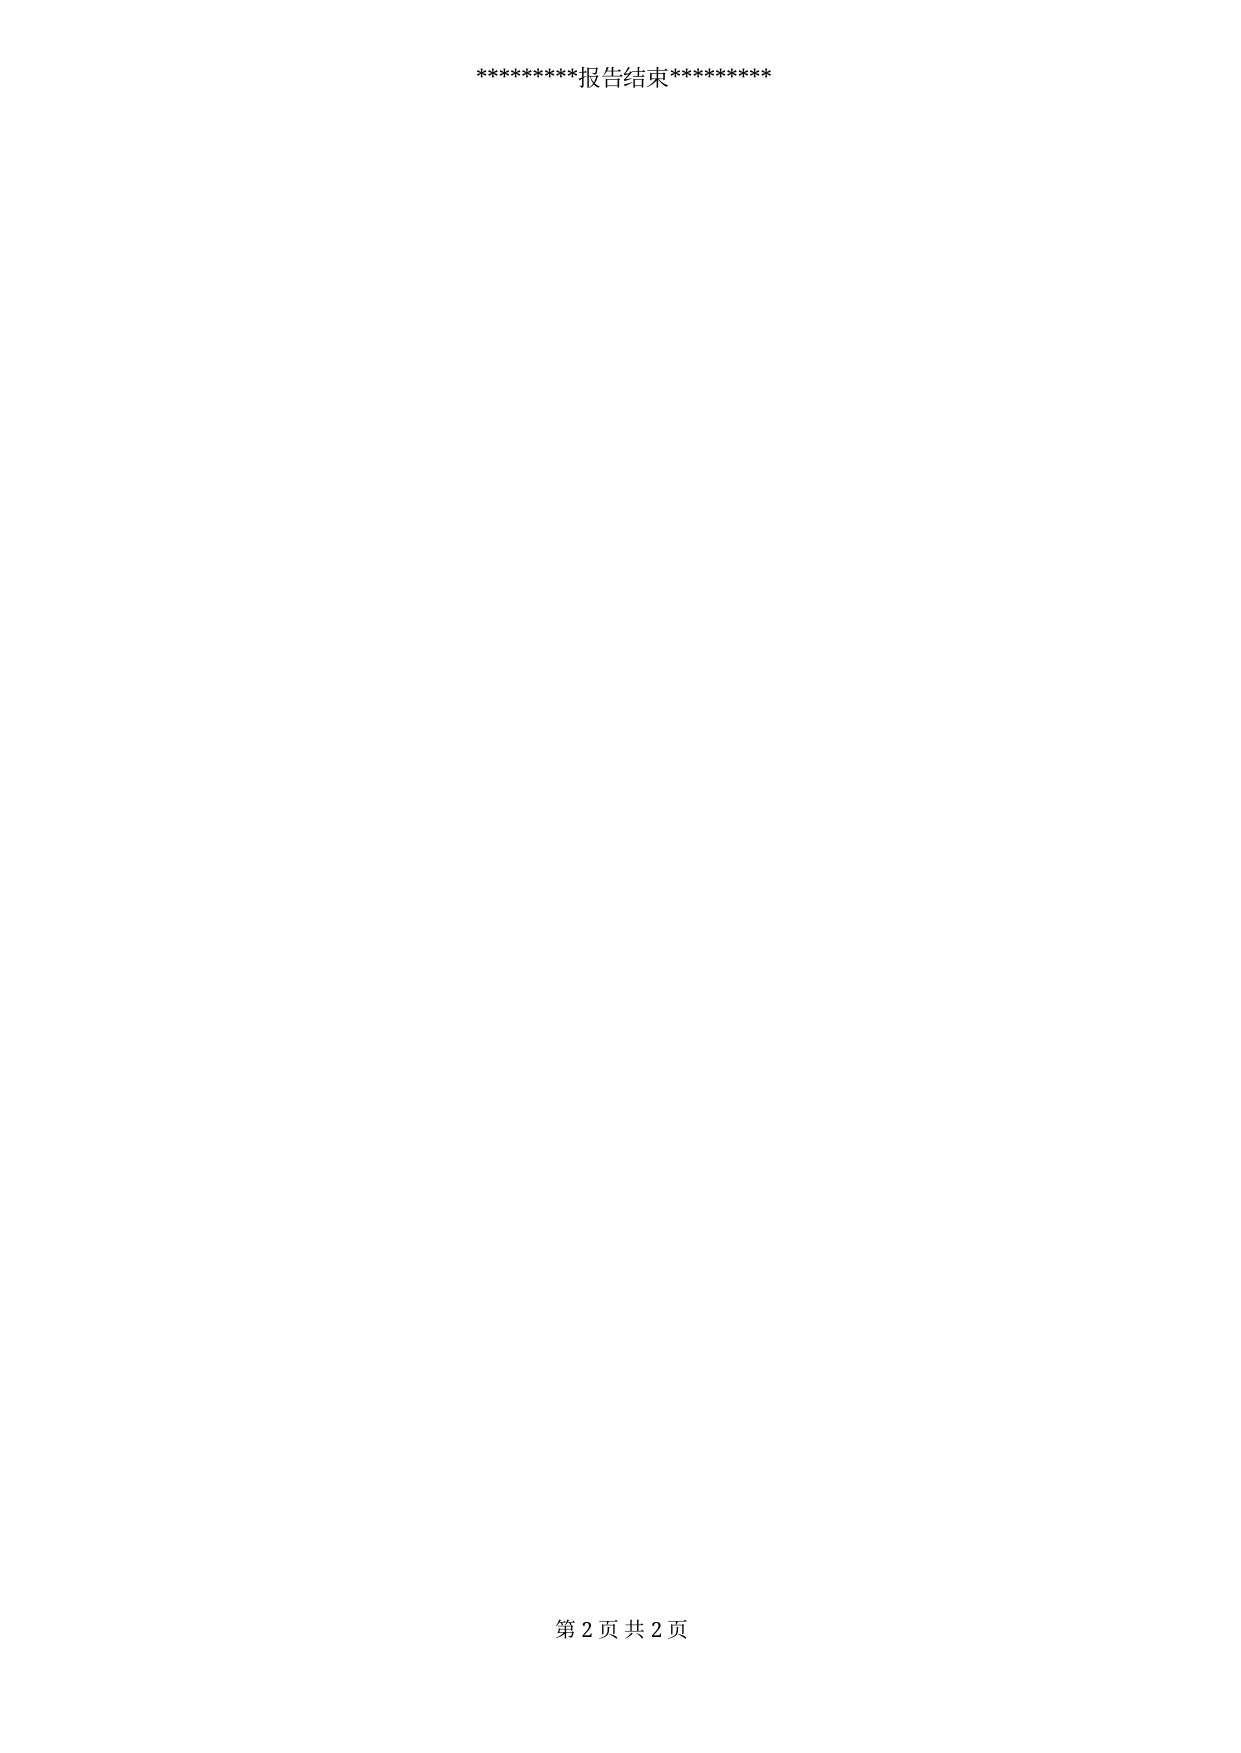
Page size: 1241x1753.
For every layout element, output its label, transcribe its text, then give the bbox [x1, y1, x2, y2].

text *********报告结束********* [476, 62, 1215, 92]
